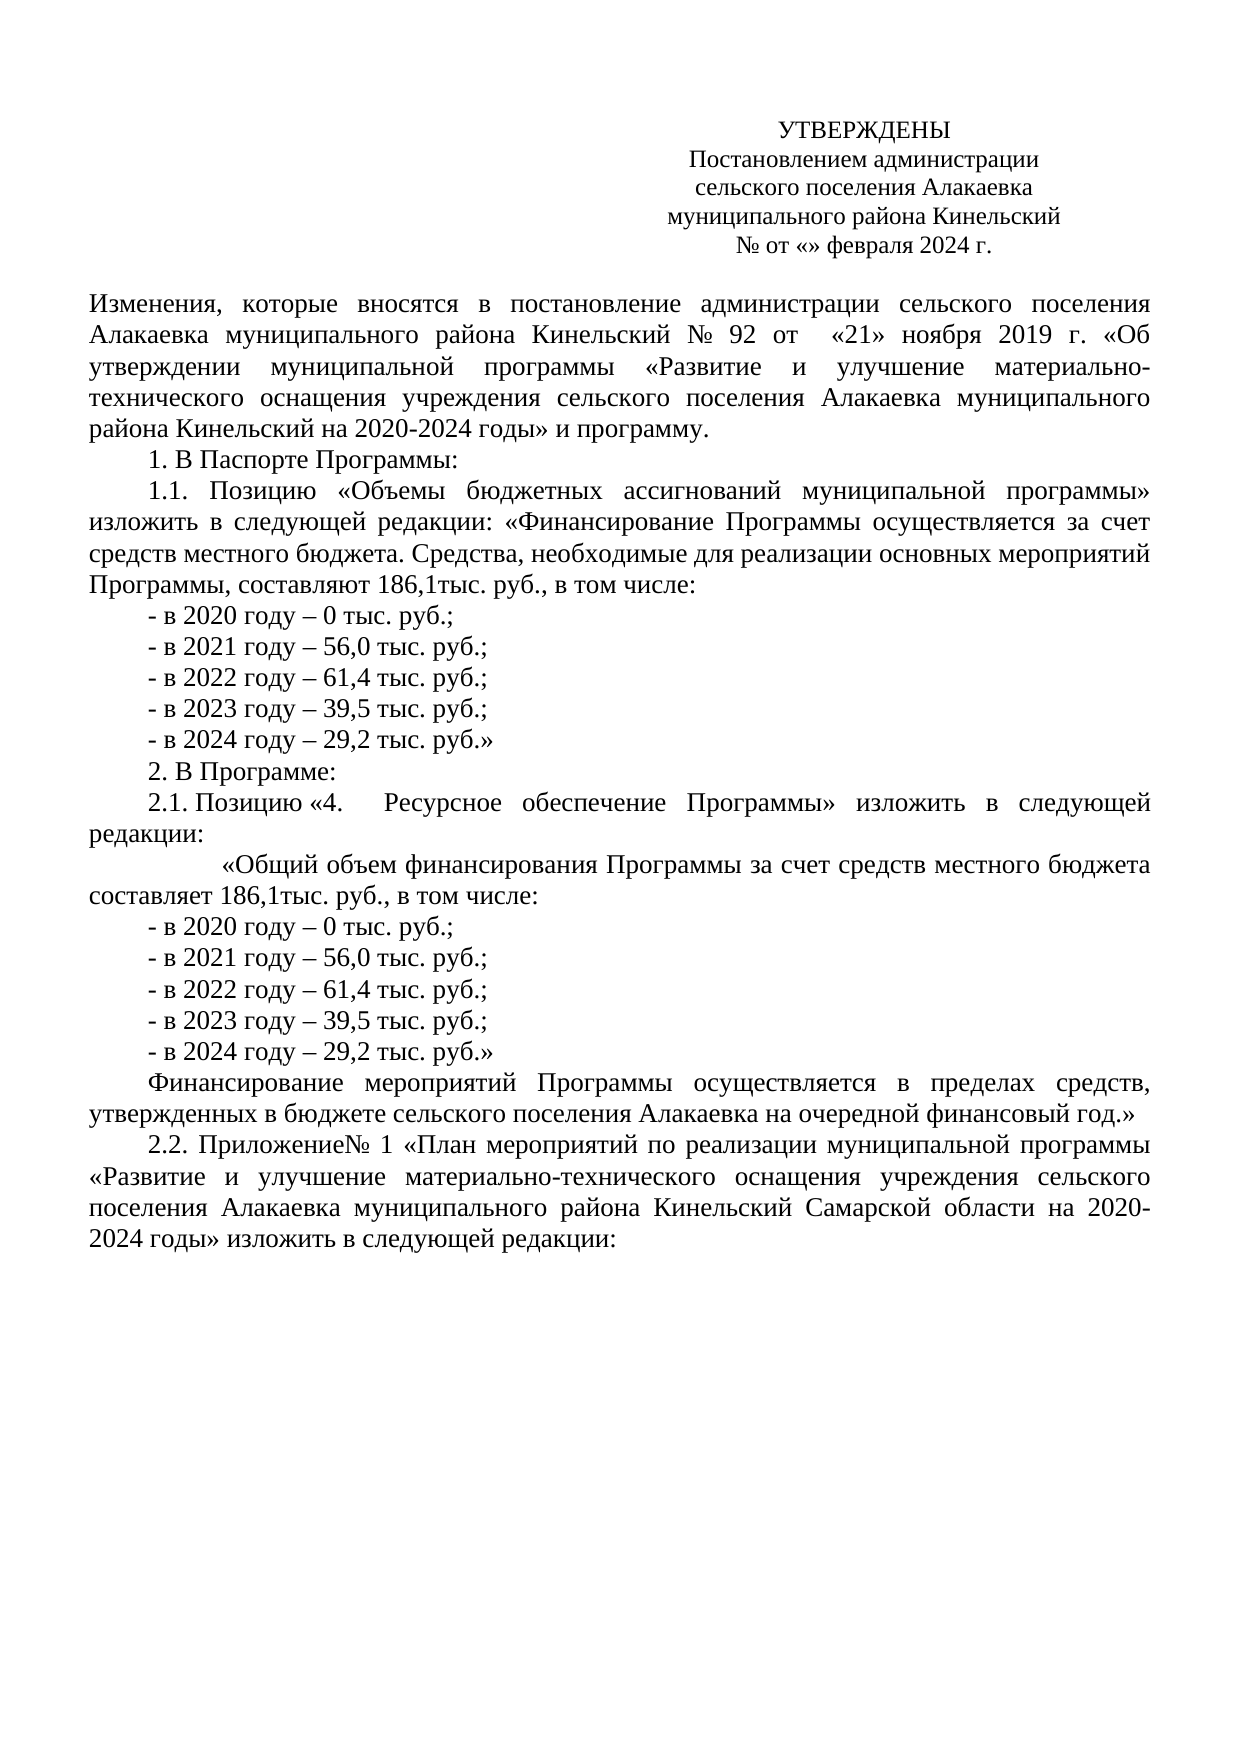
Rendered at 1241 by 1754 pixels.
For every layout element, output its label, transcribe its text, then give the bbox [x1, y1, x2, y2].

text - в 2020 году – 0 тыс. руб.; [89, 910, 1152, 942]
text - в 2022 году – 61,4 тыс. руб.; [89, 661, 1152, 692]
text - в 2024 году – 29,2 тыс. руб.» [89, 1035, 1152, 1066]
text «Общий объем финансирования Программы за счет средств местного бюджета составляет 186,1тыс. руб., в том числе: [89, 848, 1152, 910]
text УТВЕРЖДЕНЫ [576, 115, 1152, 144]
text - в 2021 году – 56,0 тыс. руб.; [89, 630, 1152, 661]
text Постановлением администрации [576, 144, 1152, 172]
text 2.1. Позицию «4. Ресурсное обеспечение Программы» изложить в следующей редакции: [89, 786, 1152, 848]
text 1. В Паспорте Программы: [89, 443, 1152, 474]
text 2. В Программе: [89, 755, 1152, 786]
text Финансирование мероприятий Программы осуществляется в пределах средств, утвержденных в бюджете сельского поселения Алакаевка на очередной финансовый год.» [89, 1066, 1152, 1128]
text сельского поселения Алакаевка [576, 172, 1152, 201]
text - в 2023 году – 39,5 тыс. руб.; [89, 692, 1152, 723]
text № от «» февраля 2024 г. [576, 230, 1152, 259]
text - в 2020 году – 0 тыс. руб.; [89, 599, 1152, 630]
text 1.1. Позицию «Объемы бюджетных ассигнований муниципальной программы» изложить в следующей редакции: «Финансирование Программы осуществляется за счет средств местного бюджета. Средства, необходимые для реализации основных мероприятий Программы, составляют 186,1тыс. руб., в том числе: [89, 474, 1152, 599]
text - в 2021 году – 56,0 тыс. руб.; [89, 942, 1152, 973]
text Изменения, которые вносятся в постановление администрации сельского поселения Алакаевка муниципального района Кинельский № 92 от «21» ноября 2019 г. «Об утверждении муниципальной программы «Развитие и улучшение материально-технического оснащения учреждения сельского поселения Алакаевка муниципального района Кинельский на 2020-2024 годы» и программу. [89, 287, 1152, 443]
text - в 2023 году – 39,5 тыс. руб.; [89, 1004, 1152, 1035]
text 2.2. Приложение№ 1 «План мероприятий по реализации муниципальной программы «Развитие и улучшение материально-технического оснащения учреждения сельского поселения Алакаевка муниципального района Кинельский Самарской области на 2020-2024 годы» изложить в следующей редакции: [89, 1128, 1152, 1253]
text - в 2024 году – 29,2 тыс. руб.» [89, 723, 1152, 755]
text муниципального района Кинельский [576, 201, 1152, 230]
text - в 2022 году – 61,4 тыс. руб.; [89, 973, 1152, 1004]
